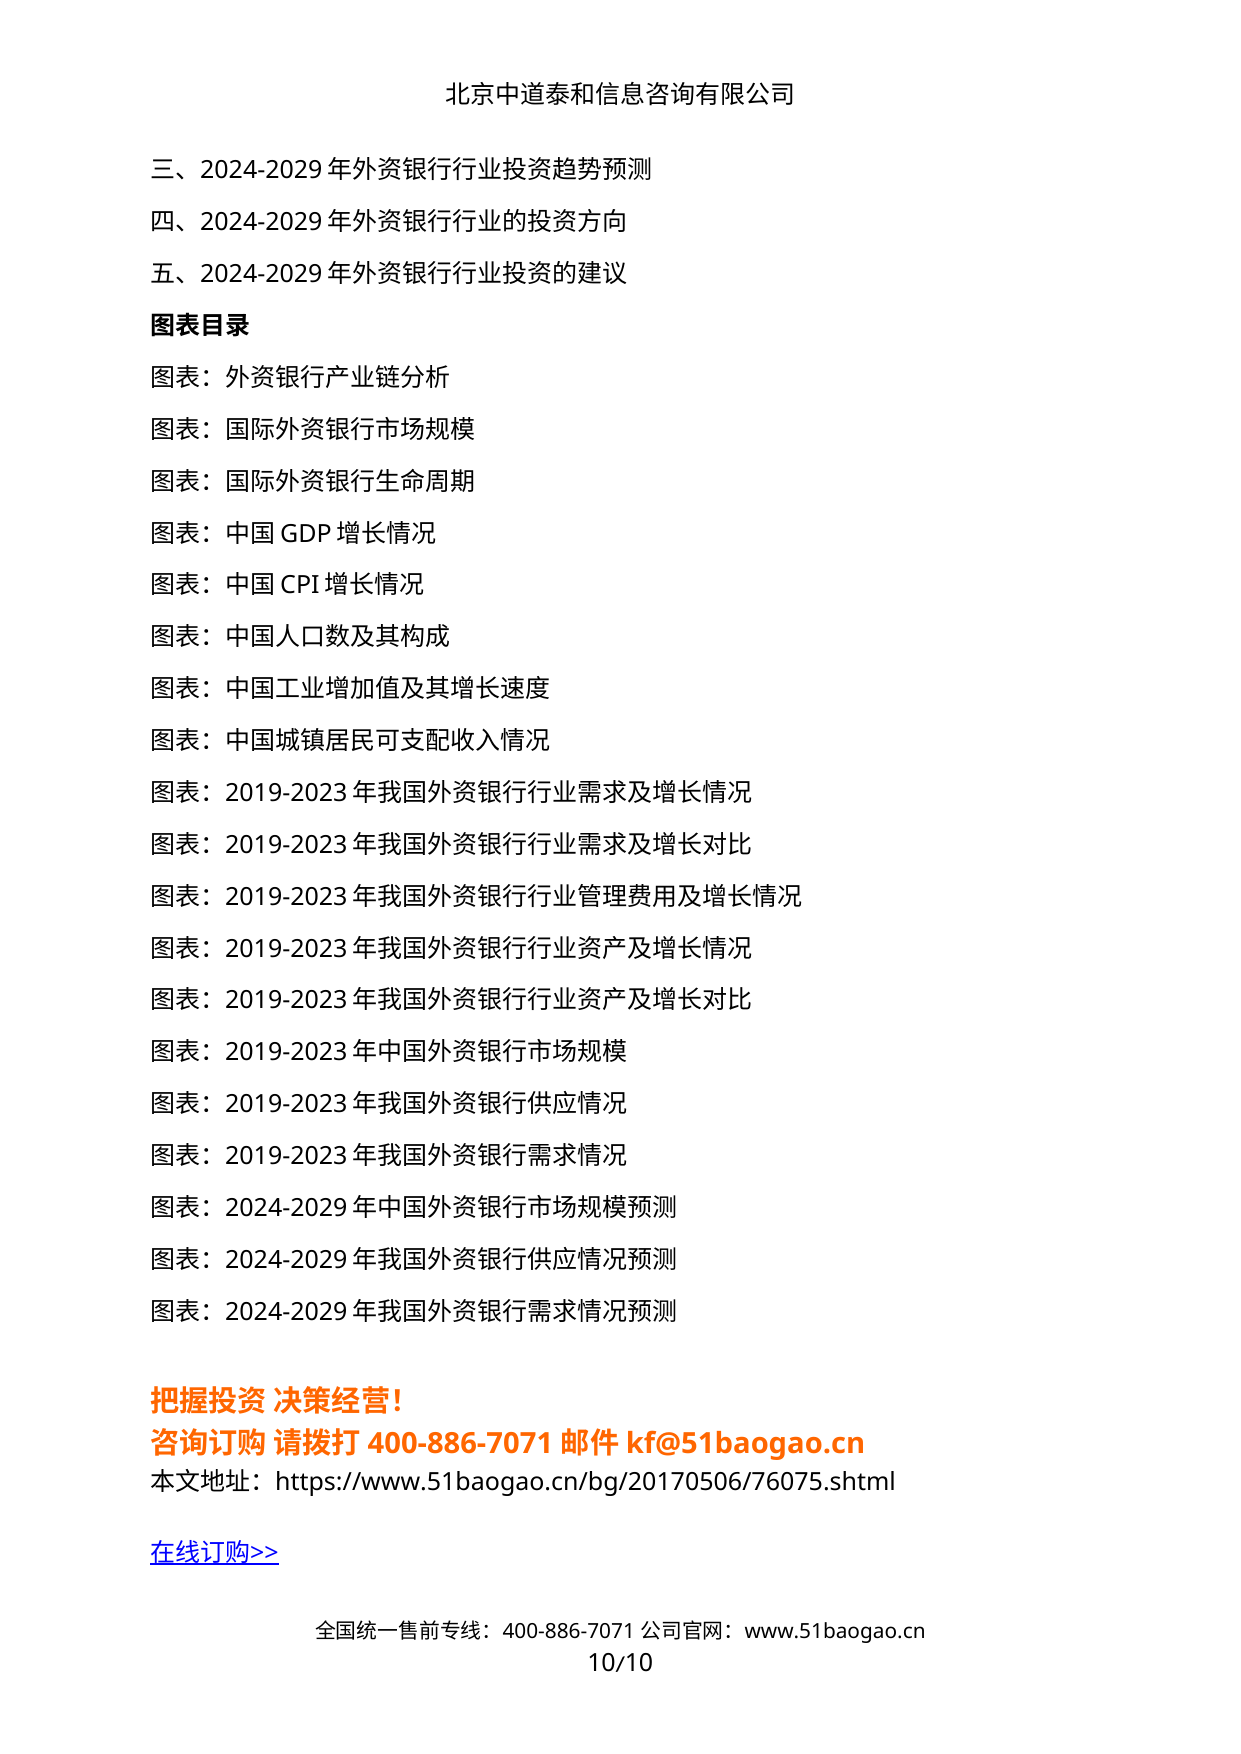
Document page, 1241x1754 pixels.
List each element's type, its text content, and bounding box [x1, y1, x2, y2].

text 图表：中国CPI增长情况 [150, 565, 1090, 601]
text 图表：2019-2023年我国外资银行行业资产及增长对比 [150, 980, 1090, 1016]
text 图表：2019-2023年我国外资银行行业需求及增长对比 [150, 824, 1090, 861]
text 图表：2024-2029年我国外资银行供应情况预测 [150, 1239, 1090, 1276]
text 图表：中国GDP增长情况 [150, 513, 1090, 549]
text 图表：2019-2023年我国外资银行供应情况 [150, 1084, 1090, 1120]
text 图表目录 [150, 306, 1090, 342]
text 图表：2019-2023年我国外资银行需求情况 [150, 1136, 1090, 1172]
text 图表：2019-2023年我国外资银行行业管理费用及增长情况 [150, 876, 1090, 912]
text 四、2024-2029年外资银行行业的投资方向 [150, 202, 1090, 238]
text 图表：2019-2023年中国外资银行市场规模 [150, 1032, 1090, 1068]
text 图表：2019-2023年我国外资银行行业需求及增长情况 [150, 772, 1090, 809]
text 五、2024-2029年外资银行行业投资的建议 [150, 254, 1090, 290]
text 图表：外资银行产业链分析 [150, 357, 1090, 394]
text 图表：国际外资银行市场规模 [150, 409, 1090, 446]
text 图表：2024-2029年我国外资银行需求情况预测 [150, 1291, 1090, 1327]
text 图表：国际外资银行生命周期 [150, 461, 1090, 497]
text 图表：中国人口数及其构成 [150, 617, 1090, 653]
text 图表：中国工业增加值及其增长速度 [150, 669, 1090, 705]
text 在线订购>> [150, 1498, 1090, 1568]
text 图表：中国城镇居民可支配收入情况 [150, 721, 1090, 757]
text 把握投资 决策经营！咨询订购 请拨打 400-886-7071 邮件 kf@51baogao.cn本文地址：https://www.51baogao.cn/bg/20170506/76075.shtml [150, 1343, 1090, 1498]
text 图表：2019-2023年我国外资银行行业资产及增长情况 [150, 928, 1090, 964]
text 三、2024-2029年外资银行行业投资趋势预测 [150, 150, 1090, 186]
text 图表：2024-2029年中国外资银行市场规模预测 [150, 1187, 1090, 1224]
